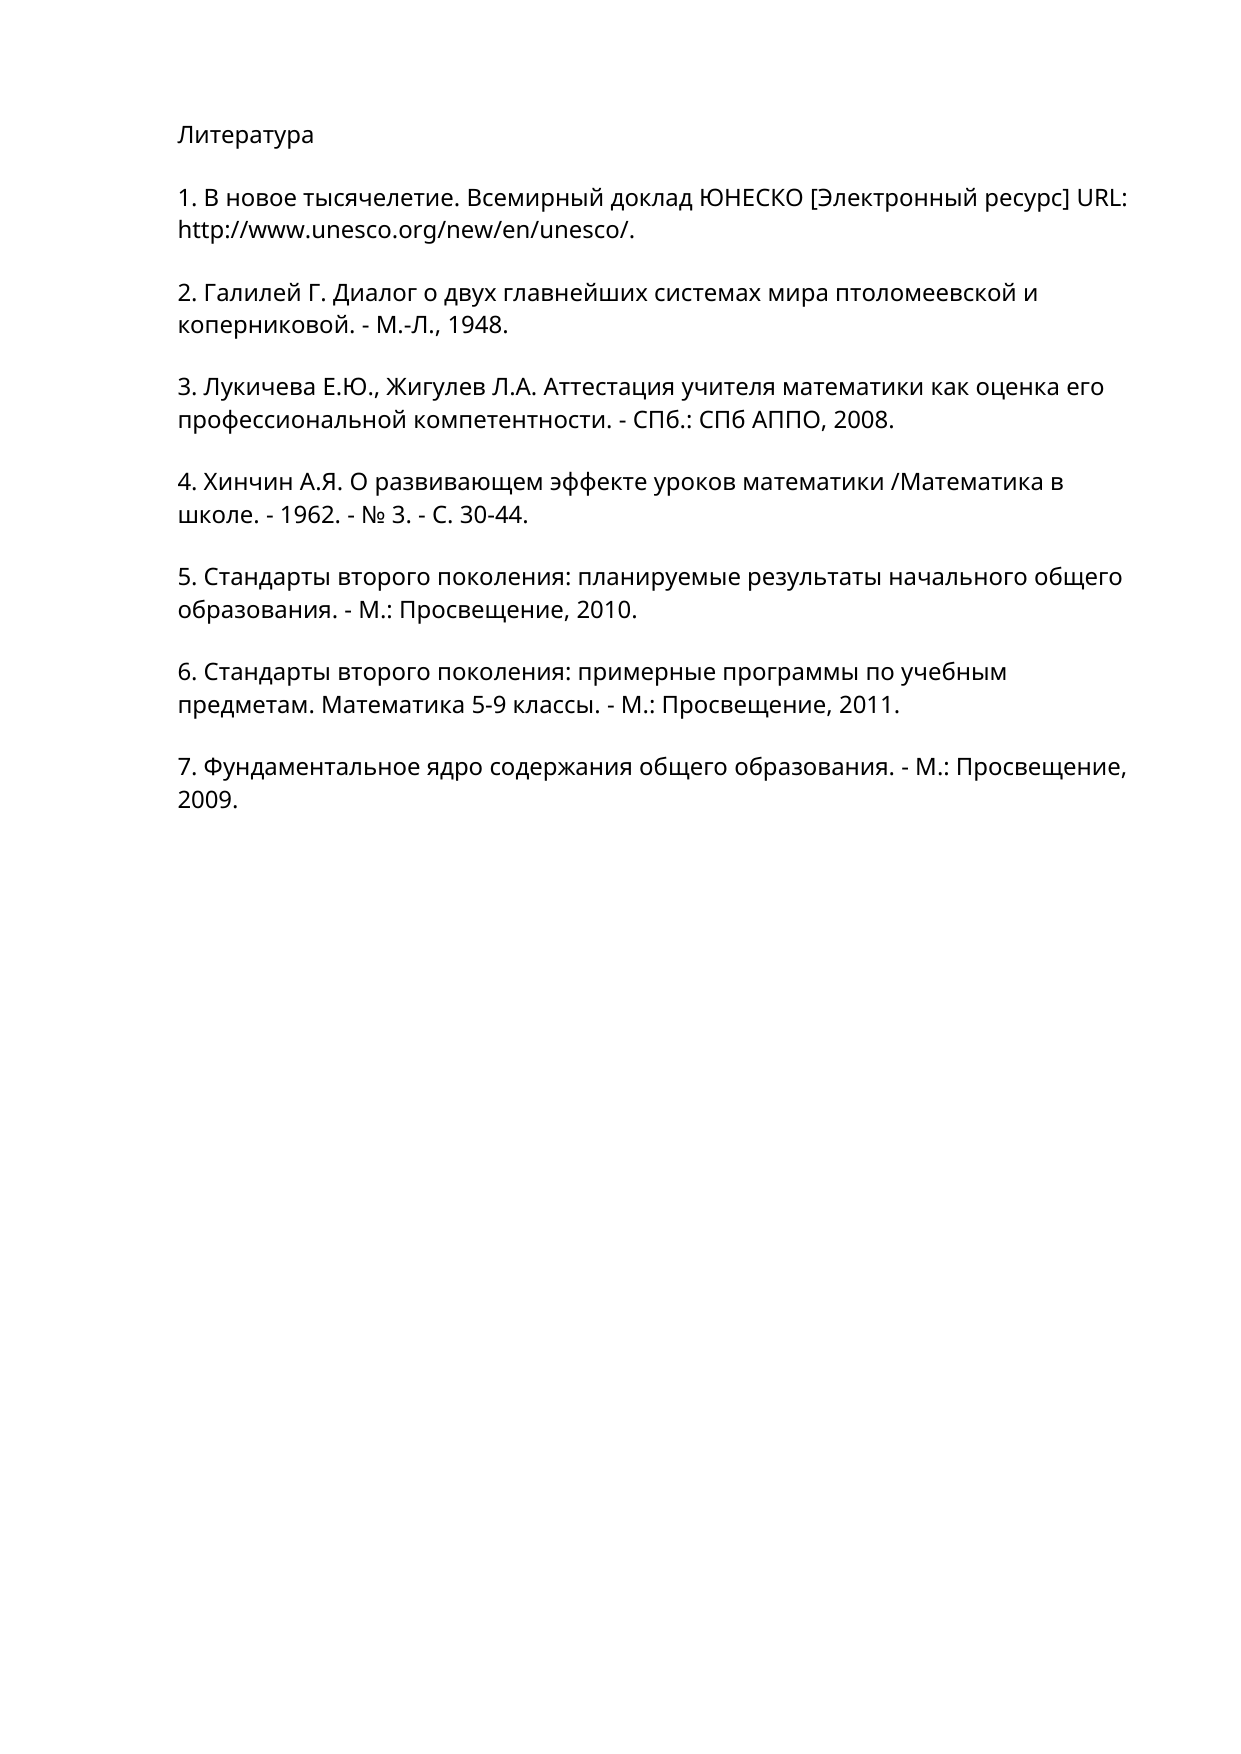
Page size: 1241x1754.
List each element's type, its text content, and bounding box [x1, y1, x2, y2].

text 4. Хинчин А.Я. О развивающем эффекте уроков математики /Математика в школе. - 1962. - № 3. - С. 30-44. [177, 465, 1152, 530]
text 3. Лукичева Е.Ю., Жигулев Л.А. Аттестация учителя математики как оценка его профессиональной компетентности. - СПб.: СПб АППО, 2008. [177, 370, 1152, 435]
text 6. Стандарты второго поколения: примерные программы по учебным предметам. Математика 5-9 классы. - М.: Просвещение, 2011. [177, 655, 1152, 720]
text Литература [177, 118, 1152, 151]
text 1. В новое тысячелетие. Всемирный доклад ЮНЕСКО [Электронный ресурс] URL: http://www.unesco.org/new/en/unesco/. [177, 180, 1152, 246]
text 2. Галилей Г. Диалог о двух главнейших системах мира птоломеевской и коперниковой. - М.-Л., 1948. [177, 275, 1152, 341]
text 7. Фундаментальное ядро содержания общего образования. - М.: Просвещение, 2009. [177, 750, 1152, 815]
text 5. Стандарты второго поколения: планируемые результаты начального общего образования. - М.: Просвещение, 2010. [177, 560, 1152, 625]
